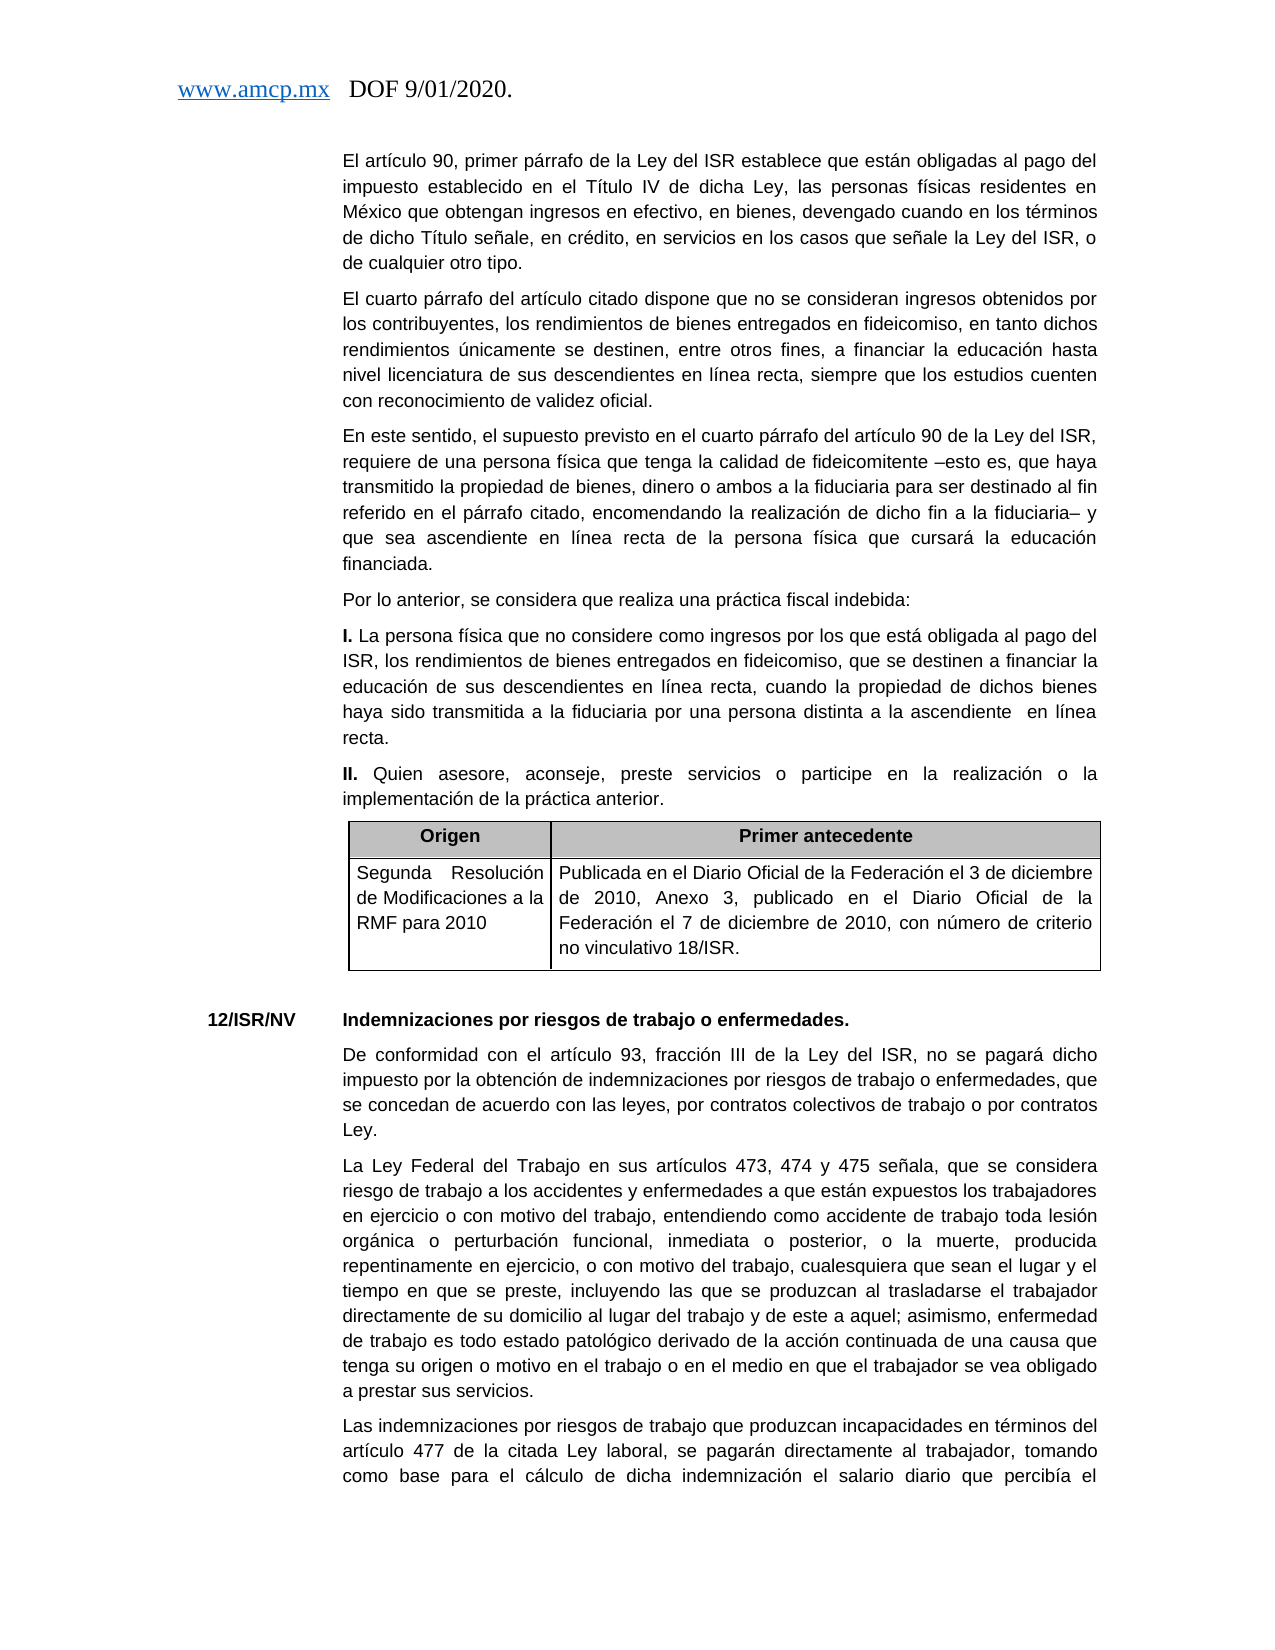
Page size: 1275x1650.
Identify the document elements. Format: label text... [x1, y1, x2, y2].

text En este sentido, el supuesto previsto en el cuarto párrafo del artículo 90 de la Ley del ISR, requiere de una persona física que tenga la calidad de fideicomitente –esto es, que haya transmitido la propiedad de bienes, dinero o ambos a la fiduciaria para ser destinado al fin referido en el párrafo citado, encomendando la realización de dicho fin a la fiduciaria– y que sea ascendiente en línea recta de la persona física que cursará la educación financiada. [207, 423, 1098, 575]
table_header Primer antecedente [552, 822, 1100, 857]
text El cuarto párrafo del artículo citado dispone que no se consideran ingresos obtenidos por los contribuyentes, los rendimientos de bienes entregados en fideicomiso, en tanto dichos rendimientos únicamente se destinen, entre otros fines, a financiar la educación hasta nivel licenciatura de sus descendientes en línea recta, siempre que los estudios cuenten con reconocimiento de validez oficial. [207, 285, 1098, 412]
text I. La persona física que no considere como ingresos por los que está obligada al pago del ISR, los rendimientos de bienes entregados en fideicomiso, que se destinen a financiar la educación de sus descendientes en línea recta, cuando la propiedad de dichos bienes haya sido transmitida a la fiduciaria por una persona distinta a la ascendiente en línea recta. [207, 622, 1098, 750]
table_header Origen [350, 822, 550, 857]
text El artículo 90, primer párrafo de la Ley del ISR establece que están obligadas al pago del impuesto establecido en el Título IV de dicha Ley, las personas físicas residentes en México que obtengan ingresos en efectivo, en bienes, devengado cuando en los términos de dicho Título señale, en crédito, en servicios en los casos que señale la Ley del ISR, o de cualquier otro tipo. [207, 148, 1098, 275]
text II. Quien asesore, aconseje, preste servicios o participe en la realización o la implementación de la práctica anterior. [207, 760, 1098, 810]
table_cell Publicada en el Diario Oficial de la Federación el 3 de diciembre de 2010, Anexo 3, publicado en el Diario Oficial de la Federación el 7 de diciembre de 2010, con número de criterio no vinculativo 18/ISR. [552, 859, 1100, 969]
text De conformidad con el artículo 93, fracción III de la Ley del ISR, no se pagará dicho impuesto por la obtención de indemnizaciones por riesgos de trabajo o enfermedades, que se concedan de acuerdo con las leyes, por contratos colectivos de trabajo o por contratos Ley. [207, 1042, 1098, 1142]
text 12/ISR/NV Indemnizaciones por riesgos de trabajo o enfermedades. [207, 1006, 1098, 1031]
table_cell Segunda Resolución de Modificaciones a la RMF para 2010 [350, 859, 550, 969]
text La Ley Federal del Trabajo en sus artículos 473, 474 y 475 señala, que se considera riesgo de trabajo a los accidentes y enfermedades a que están expuestos los trabajadores en ejercicio o con motivo del trabajo, entendiendo como accidente de trabajo toda lesión orgánica o perturbación funcional, inmediata o posterior, o la muerte, producida repentinamente en ejercicio, o con motivo del trabajo, cualesquiera que sean el lugar y el tiempo en que se preste, incluyendo las que se produzcan al trasladarse el trabajador directamente de su domicilio al lugar del trabajo y de este a aquel; asimismo, enfermedad de trabajo es todo estado patológico derivado de la acción continuada de una causa que tenga su origen o motivo en el trabajo o en el medio en que el trabajador se vea obligado a prestar sus servicios. [207, 1152, 1098, 1402]
text Por lo anterior, se considera que realiza una práctica fiscal indebida: [207, 586, 1098, 611]
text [207, 1413, 1098, 1488]
